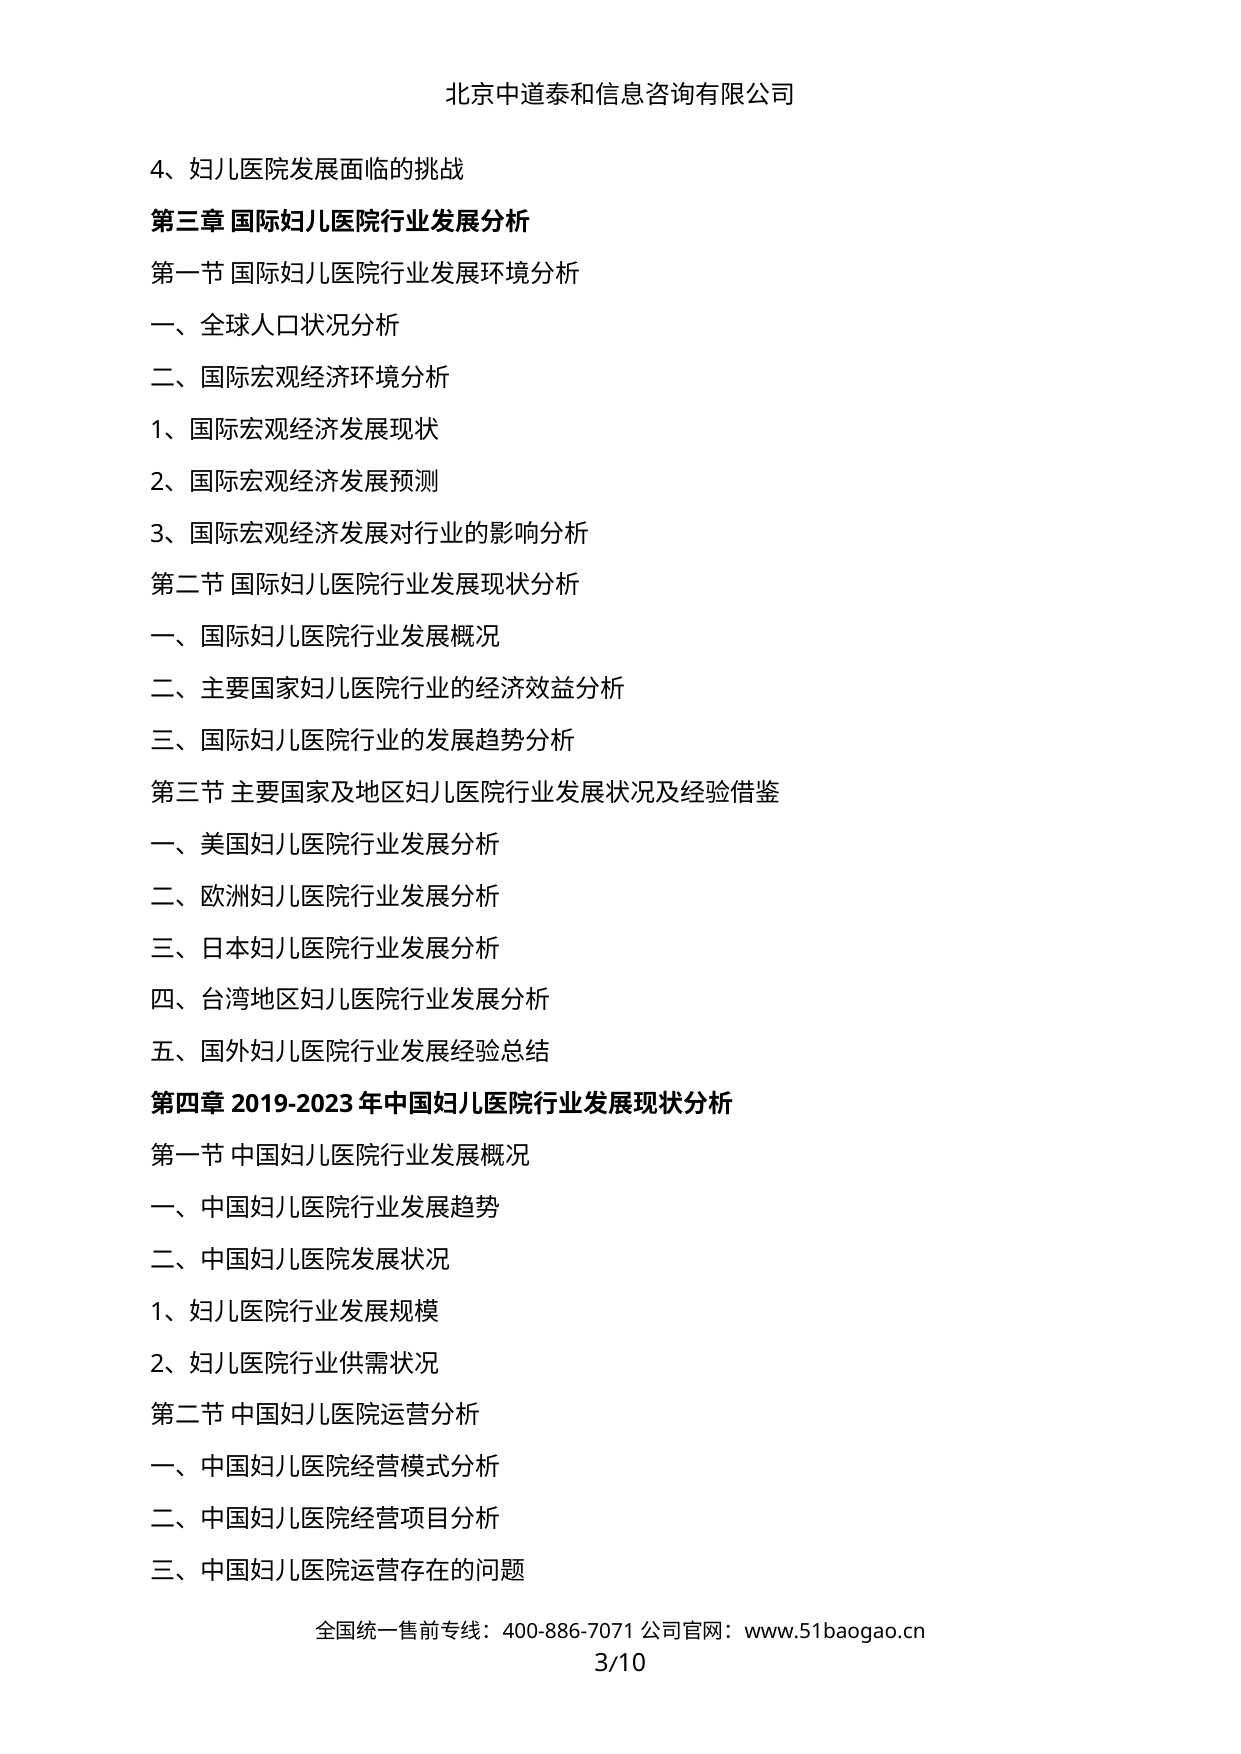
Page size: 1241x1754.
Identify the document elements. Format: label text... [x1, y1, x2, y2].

text 一、美国妇儿医院行业发展分析 [150, 824, 1090, 861]
text 三、日本妇儿医院行业发展分析 [150, 928, 1090, 964]
text 第四章 2019-2023年中国妇儿医院行业发展现状分析 [150, 1084, 1090, 1120]
text 二、主要国家妇儿医院行业的经济效益分析 [150, 669, 1090, 705]
text 1、妇儿医院行业发展规模 [150, 1291, 1090, 1327]
text 三、国际妇儿医院行业的发展趋势分析 [150, 721, 1090, 757]
text 3、国际宏观经济发展对行业的影响分析 [150, 513, 1090, 549]
text 2、妇儿医院行业供需状况 [150, 1343, 1090, 1379]
text 二、中国妇儿医院经营项目分析 [150, 1499, 1090, 1535]
text 一、中国妇儿医院经营模式分析 [150, 1447, 1090, 1483]
text 四、台湾地区妇儿医院行业发展分析 [150, 980, 1090, 1016]
text 4、妇儿医院发展面临的挑战 [150, 150, 1090, 186]
text 第三节 主要国家及地区妇儿医院行业发展状况及经验借鉴 [150, 772, 1090, 809]
text 第二节 国际妇儿医院行业发展现状分析 [150, 565, 1090, 601]
text 第一节 国际妇儿医院行业发展环境分析 [150, 254, 1090, 290]
text 一、全球人口状况分析 [150, 306, 1090, 342]
text 第二节 中国妇儿医院运营分析 [150, 1395, 1090, 1431]
text 1、国际宏观经济发展现状 [150, 409, 1090, 446]
text 第三章 国际妇儿医院行业发展分析 [150, 202, 1090, 238]
text 二、国际宏观经济环境分析 [150, 357, 1090, 394]
text 第一节 中国妇儿医院行业发展概况 [150, 1136, 1090, 1172]
text 五、国外妇儿医院行业发展经验总结 [150, 1032, 1090, 1068]
text 二、中国妇儿医院发展状况 [150, 1239, 1090, 1276]
text 一、中国妇儿医院行业发展趋势 [150, 1187, 1090, 1224]
text 一、国际妇儿医院行业发展概况 [150, 617, 1090, 653]
text 二、欧洲妇儿医院行业发展分析 [150, 876, 1090, 912]
text 三、中国妇儿医院运营存在的问题 [150, 1551, 1090, 1587]
text 2、国际宏观经济发展预测 [150, 461, 1090, 497]
